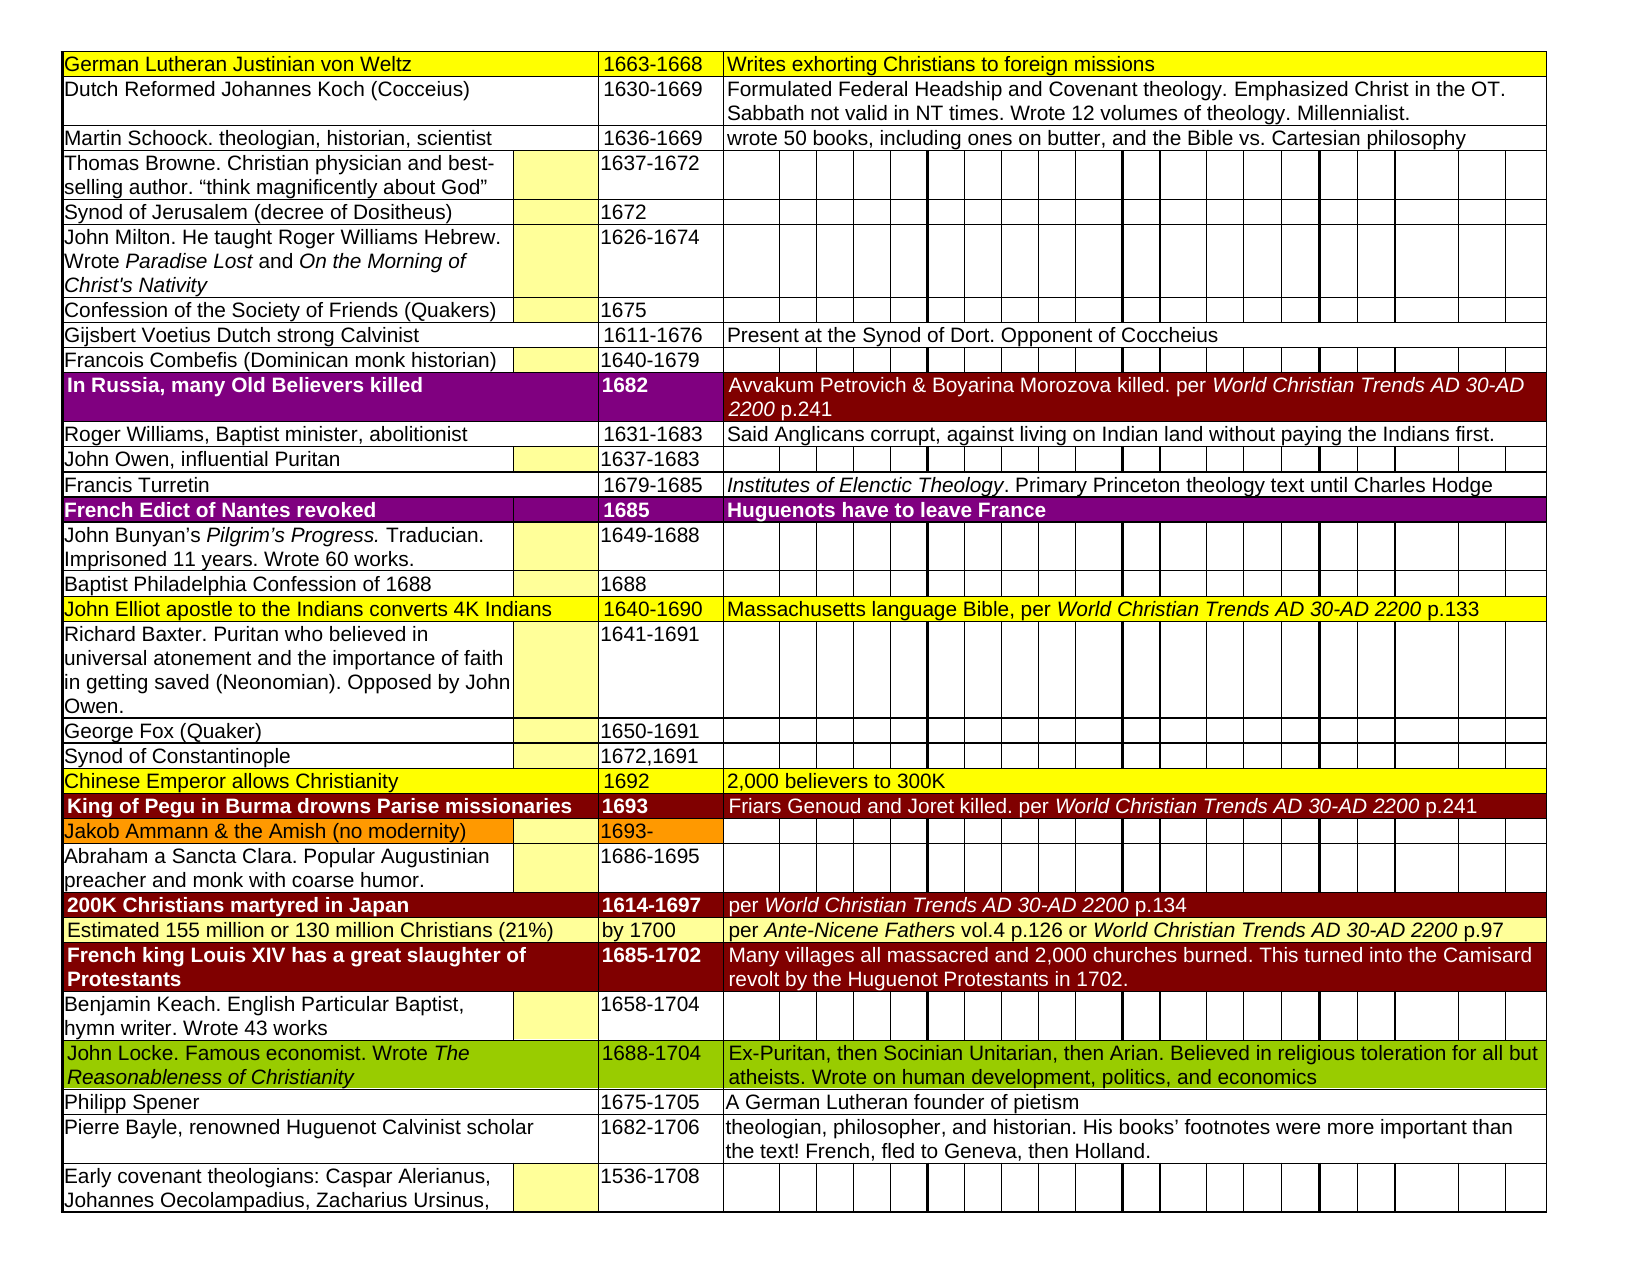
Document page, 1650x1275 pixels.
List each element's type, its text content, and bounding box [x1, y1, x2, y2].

table_cell [1396, 844, 1458, 892]
table_cell 1640-1679 [599, 348, 723, 372]
table_cell In Russia, many Old Believers killed [64, 373, 598, 421]
table_cell [780, 992, 816, 1039]
table_cell [817, 225, 853, 297]
table_cell [1506, 447, 1546, 471]
table_cell [1039, 622, 1075, 717]
table_cell [1459, 447, 1505, 471]
table_cell [1076, 151, 1121, 199]
table_cell [1506, 225, 1546, 297]
table_cell [1506, 523, 1546, 570]
table_cell [780, 844, 816, 892]
table_cell 1649-1688 [599, 523, 723, 570]
table_cell [965, 744, 1001, 768]
table_cell [1358, 523, 1394, 570]
table_cell [1358, 844, 1394, 892]
table_cell [514, 523, 598, 570]
table_cell 1611-1676 [599, 323, 723, 347]
table_cell [1358, 1164, 1394, 1211]
table_cell [929, 348, 964, 372]
table_cell [1358, 151, 1394, 199]
table_cell [1459, 819, 1505, 843]
table_cell [1321, 1164, 1357, 1211]
table_cell [1076, 1164, 1121, 1211]
table_cell [1161, 298, 1206, 322]
table_cell [780, 298, 816, 322]
table_cell [1039, 719, 1075, 742]
table_cell wrote 50 books, including ones on butter, and the Bible vs. Cartesian philosophy [724, 126, 1546, 150]
table_cell [1076, 571, 1121, 596]
table_cell per World Christian Trends AD 30-AD 2200 p.134 [724, 893, 1546, 917]
table_cell [1321, 622, 1357, 717]
table_cell [1358, 298, 1394, 322]
table_cell [929, 622, 964, 717]
table_cell [1124, 225, 1159, 297]
table_cell [817, 622, 853, 717]
table_cell [724, 151, 779, 199]
table_cell [854, 744, 890, 768]
table_cell Chinese Emperor allows Christianity [64, 769, 598, 793]
table_cell [1002, 571, 1038, 596]
table_cell [1002, 298, 1038, 322]
table_cell 1631-1683 [599, 422, 723, 446]
table_cell [1002, 523, 1038, 570]
table_cell Massachusetts language Bible, per World Christian Trends AD 30-AD 2200 p.133 [724, 597, 1546, 621]
table_cell [1207, 1164, 1243, 1211]
table_cell [854, 298, 890, 322]
table_cell Francis Turretin [64, 473, 598, 496]
table_cell [1282, 571, 1318, 596]
table_cell [929, 571, 964, 596]
table_cell [1282, 1164, 1318, 1211]
table_cell Synod of Constantinople [64, 744, 513, 768]
table_cell [1076, 719, 1121, 742]
table_cell [1124, 1164, 1159, 1211]
table_cell Synod of Jerusalem (decree of Dositheus) [64, 200, 513, 224]
table_cell [929, 992, 964, 1039]
table_cell [929, 744, 964, 768]
table_cell 200K Christians martyred in Japan [64, 893, 598, 917]
table_cell Gijsbert Voetius Dutch strong Calvinist [64, 323, 598, 347]
table_cell 1672,1691 [599, 744, 723, 768]
table_cell 1682-1706 [599, 1115, 723, 1162]
table_cell [854, 200, 890, 224]
table_cell [1002, 622, 1038, 717]
table_cell [1124, 151, 1159, 199]
table_cell [1396, 298, 1458, 322]
table_cell [514, 992, 598, 1039]
table_cell [1358, 992, 1394, 1039]
table_cell [1459, 719, 1505, 742]
table_cell [1321, 200, 1357, 224]
table_cell [817, 744, 853, 768]
table_cell [1459, 151, 1505, 199]
table_cell [780, 447, 816, 471]
table_cell [1039, 571, 1075, 596]
table_cell [965, 523, 1001, 570]
table_cell [1039, 744, 1075, 768]
table_cell [1039, 447, 1075, 471]
table_cell [1076, 225, 1121, 297]
table_cell [1244, 992, 1281, 1039]
table_cell Writes exhorting Christians to foreign missions [724, 52, 1546, 76]
table_cell [1076, 523, 1121, 570]
table_cell [1161, 1164, 1206, 1211]
table_cell [1506, 744, 1546, 768]
table_cell [1207, 298, 1243, 322]
table_cell [780, 225, 816, 297]
table_cell [1282, 992, 1318, 1039]
table_cell [965, 447, 1001, 471]
table_cell [514, 200, 598, 224]
table_cell [817, 200, 853, 224]
table_cell [1459, 622, 1505, 717]
table_cell Martin Schoock. theologian, historian, scientist [64, 126, 598, 150]
table_cell [817, 523, 853, 570]
table_cell [1396, 992, 1458, 1039]
table_cell [1244, 151, 1281, 199]
table_cell [1506, 298, 1546, 322]
table_cell [1076, 819, 1121, 843]
table_cell [1002, 1164, 1038, 1211]
table_cell [1244, 200, 1281, 224]
table_cell Abraham a Sancta Clara. Popular Augustinian preacher and monk with coarse humor. [64, 844, 513, 892]
table_cell [1321, 992, 1357, 1039]
table_cell [1002, 992, 1038, 1039]
table_cell [891, 447, 926, 471]
table_cell [1039, 225, 1075, 297]
table_cell [1396, 523, 1458, 570]
table_cell [1321, 819, 1357, 843]
table_cell [854, 151, 890, 199]
table_cell [1161, 225, 1206, 297]
table_cell [965, 719, 1001, 742]
table_cell [1207, 225, 1243, 297]
table_cell [965, 571, 1001, 596]
table_cell [1244, 719, 1281, 742]
table_cell [1358, 348, 1394, 372]
table_cell [854, 844, 890, 892]
table_cell 1675-1705 [599, 1090, 723, 1113]
table_cell [780, 151, 816, 199]
table_cell Said Anglicans corrupt, against living on Indian land without paying the Indians first. [724, 422, 1546, 446]
table_cell [891, 844, 926, 892]
table_cell [1506, 622, 1546, 717]
table_cell [780, 622, 816, 717]
table_cell [1321, 225, 1357, 297]
table_cell [1506, 571, 1546, 596]
table_cell A German Lutheran founder of pietism [724, 1090, 1546, 1113]
table_cell [514, 225, 598, 297]
table_cell Estimated 155 million or 130 million Christians (21%) [64, 918, 598, 942]
table_cell 1650-1691 [599, 719, 723, 742]
table_cell French Edict of Nantes revoked [64, 498, 513, 521]
table_cell [1396, 151, 1458, 199]
table_cell [1076, 447, 1121, 471]
table_cell 1688-1704 [599, 1041, 723, 1088]
table_cell 1675 [599, 298, 723, 322]
table_cell [817, 151, 853, 199]
table_cell [1282, 744, 1318, 768]
table_cell [1002, 225, 1038, 297]
table_cell 2,000 believers to 300K [724, 769, 1546, 793]
table_cell 1685 [599, 498, 723, 521]
table_cell [1358, 447, 1394, 471]
table_cell [1321, 744, 1357, 768]
table_cell [817, 348, 853, 372]
table_cell 1693 [599, 794, 723, 818]
table_cell [1207, 992, 1243, 1039]
table_cell [724, 571, 779, 596]
table_cell [1039, 523, 1075, 570]
table_cell [1039, 200, 1075, 224]
table_cell [1124, 523, 1159, 570]
table_cell Confession of the Society of Friends (Quakers) [64, 298, 513, 322]
table_cell [965, 1164, 1001, 1211]
table_cell [1321, 447, 1357, 471]
table_cell [1321, 719, 1357, 742]
table_cell 1693- [599, 819, 723, 843]
table_cell Ex-Puritan, then Socinian Unitarian, then Arian. Believed in religious toleration for all but atheists. Wrote on human development, politics, and economics [724, 1041, 1546, 1088]
table_cell [780, 200, 816, 224]
table_cell [1207, 819, 1243, 843]
table_cell [1396, 1164, 1458, 1211]
table_cell [724, 225, 779, 297]
table_cell 1637-1672 [599, 151, 723, 199]
table_cell [854, 992, 890, 1039]
table_cell [1124, 844, 1159, 892]
table_cell [780, 523, 816, 570]
table_cell German Lutheran Justinian von Weltz [64, 52, 598, 76]
table_cell [1207, 348, 1243, 372]
table_cell [1358, 622, 1394, 717]
table_cell [1124, 200, 1159, 224]
table_cell 1637-1683 [599, 447, 723, 471]
table_cell [1076, 298, 1121, 322]
table_cell [724, 744, 779, 768]
table_cell [1207, 744, 1243, 768]
table_cell [891, 348, 926, 372]
table_cell [1161, 447, 1206, 471]
table_cell [1282, 523, 1318, 570]
table_cell [1459, 992, 1505, 1039]
table_cell [854, 447, 890, 471]
table_cell [1039, 348, 1075, 372]
table_cell [1076, 744, 1121, 768]
table_cell [1124, 298, 1159, 322]
table_cell [724, 298, 779, 322]
table_cell [1039, 819, 1075, 843]
table_cell [1002, 151, 1038, 199]
table_cell [1282, 819, 1318, 843]
table_cell [1244, 571, 1281, 596]
table_cell [1161, 622, 1206, 717]
table_cell [1124, 819, 1159, 843]
table_cell [1459, 1164, 1505, 1211]
table_cell 1658-1704 [599, 992, 723, 1039]
table_cell [817, 298, 853, 322]
table_cell [1282, 298, 1318, 322]
table_cell 1536-1708 [599, 1164, 723, 1211]
table_cell [891, 523, 926, 570]
table_cell [891, 151, 926, 199]
table_cell Friars Genoud and Joret killed. per World Christian Trends AD 30-AD 2200 p.241 [724, 794, 1546, 818]
table_cell [1207, 719, 1243, 742]
table_cell [1076, 622, 1121, 717]
table_cell [1002, 200, 1038, 224]
table_cell [965, 844, 1001, 892]
table_cell Baptist Philadelphia Confession of 1688 [64, 571, 513, 596]
table_cell [965, 200, 1001, 224]
table_cell [1459, 571, 1505, 596]
table_cell [1244, 819, 1281, 843]
table_cell [1124, 622, 1159, 717]
table_cell [1244, 523, 1281, 570]
table_cell [1124, 348, 1159, 372]
table_cell [965, 819, 1001, 843]
table_cell [1321, 151, 1357, 199]
table_cell 1630-1669 [599, 77, 723, 125]
table_cell John Bunyan’s Pilgrim’s Progress. Traducian. Imprisoned 11 years. Wrote 60 works. [64, 523, 513, 570]
table_cell [724, 992, 779, 1039]
table_cell [891, 1164, 926, 1211]
table_cell [1124, 992, 1159, 1039]
table_cell [514, 844, 598, 892]
table_cell [1506, 1164, 1546, 1211]
table_cell [514, 719, 598, 742]
table_cell [1161, 151, 1206, 199]
table_cell [1076, 348, 1121, 372]
table_cell [1244, 447, 1281, 471]
table_cell [1358, 744, 1394, 768]
table_cell Roger Williams, Baptist minister, abolitionist [64, 422, 598, 446]
table_cell [1039, 298, 1075, 322]
table_cell Jakob Ammann & the Amish (no modernity) [64, 819, 513, 843]
table_cell Institutes of Elenctic Theology. Primary Princeton theology text until Charles Hodge [724, 473, 1546, 496]
table_cell [1358, 819, 1394, 843]
table_cell Present at the Synod of Dort. Opponent of Coccheius [724, 323, 1546, 347]
table_cell Philipp Spener [64, 1090, 598, 1113]
table_cell [1282, 200, 1318, 224]
table_cell [1244, 622, 1281, 717]
table_cell [1207, 571, 1243, 596]
table_cell [1076, 200, 1121, 224]
table_cell [1396, 622, 1458, 717]
table_cell [817, 719, 853, 742]
table_cell [817, 447, 853, 471]
table_cell [1161, 844, 1206, 892]
table_cell [891, 992, 926, 1039]
table_cell [1039, 1164, 1075, 1211]
table_cell [817, 844, 853, 892]
table_cell [1282, 225, 1318, 297]
table_cell 1682 [599, 373, 723, 421]
table_cell [1396, 819, 1458, 843]
table_cell John Locke. Famous economist. Wrote The Reasonableness of Christianity [64, 1041, 598, 1088]
table_cell [1396, 200, 1458, 224]
table_cell [1161, 819, 1206, 843]
table_cell [1396, 719, 1458, 742]
table_cell Francois Combefis (Dominican monk historian) [64, 348, 513, 372]
table_cell [891, 744, 926, 768]
table_cell [1076, 992, 1121, 1039]
table_cell [854, 571, 890, 596]
table_cell [514, 447, 598, 471]
table_cell John Elliot apostle to the Indians converts 4K Indians [64, 597, 598, 621]
table_cell [891, 622, 926, 717]
table_cell [1207, 151, 1243, 199]
table_cell [1124, 447, 1159, 471]
table_cell [514, 498, 598, 521]
table_cell [1039, 992, 1075, 1039]
table_cell [929, 819, 964, 843]
table_cell [929, 447, 964, 471]
table_cell [817, 571, 853, 596]
table_cell [929, 523, 964, 570]
table_cell [1002, 844, 1038, 892]
table_cell [1459, 844, 1505, 892]
table_cell John Milton. He taught Roger Williams Hebrew. Wrote Paradise Lost and On the Morning of Christ's Nativity [64, 225, 513, 297]
table_cell [724, 447, 779, 471]
table_cell 1663-1668 [599, 52, 723, 76]
table_cell Richard Baxter. Puritan who believed in universal atonement and the importance of faith in getting saved (Neonomian). Opposed by John Owen. [64, 622, 513, 717]
table_cell [514, 744, 598, 768]
table_cell King of Pegu in Burma drowns Parise missionaries [64, 794, 598, 818]
table_cell George Fox (Quaker) [64, 719, 513, 742]
table_cell [514, 151, 598, 199]
table_cell [965, 622, 1001, 717]
table_cell [965, 225, 1001, 297]
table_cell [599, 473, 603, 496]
table_cell [891, 298, 926, 322]
table_cell [1358, 200, 1394, 224]
table_cell Dutch Reformed Johannes Koch (Cocceius) [64, 77, 598, 125]
table_cell [1459, 225, 1505, 297]
table_cell [1396, 447, 1458, 471]
table_cell [724, 1164, 779, 1211]
table_cell [1459, 744, 1505, 768]
table_cell [854, 1164, 890, 1211]
table_cell [724, 200, 779, 224]
table_cell [780, 348, 816, 372]
table_cell [1207, 622, 1243, 717]
table_cell [854, 348, 890, 372]
table_cell [514, 622, 598, 717]
table_cell French king Louis XIV has a great slaughter of Protestants [64, 943, 598, 991]
table_cell [1396, 571, 1458, 596]
table_cell [965, 151, 1001, 199]
table_cell [724, 819, 779, 843]
table_cell [1002, 348, 1038, 372]
table_cell [817, 819, 853, 843]
table_cell [929, 298, 964, 322]
table_cell [1244, 744, 1281, 768]
table_cell per Ante-Nicene Fathers vol.4 p.126 or World Christian Trends AD 30-AD 2200 p.97 [724, 918, 1546, 942]
table_cell [1002, 719, 1038, 742]
table_cell [780, 719, 816, 742]
table_cell [1396, 348, 1458, 372]
table_cell [1282, 719, 1318, 742]
table_cell [724, 844, 779, 892]
table_cell [1207, 844, 1243, 892]
table_cell [891, 225, 926, 297]
table_cell [965, 348, 1001, 372]
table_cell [64, 1164, 513, 1211]
table_cell [854, 225, 890, 297]
table_cell [1321, 844, 1357, 892]
table_cell [1358, 571, 1394, 596]
table_cell [1161, 200, 1206, 224]
table_cell [1161, 523, 1206, 570]
table_cell [514, 348, 598, 372]
table_cell [1506, 719, 1546, 742]
table_cell [1002, 819, 1038, 843]
table_cell Formulated Federal Headship and Covenant theology. Emphasized Christ in the OT. Sabbath not valid in NT times. Wrote 12 volumes of theology. Millennialist. [724, 77, 1546, 125]
table_cell [965, 992, 1001, 1039]
table_cell [1321, 348, 1357, 372]
table_cell [1506, 348, 1546, 372]
table_cell [1506, 992, 1546, 1039]
table_cell Pierre Bayle, renowned Huguenot Calvinist scholar [64, 1115, 598, 1162]
table_cell [1207, 523, 1243, 570]
table_cell [514, 298, 598, 322]
table_cell [1161, 744, 1206, 768]
table_cell Huguenots have to leave France [724, 498, 1546, 521]
table_cell 1672 [599, 200, 723, 224]
table_cell 1685-1702 [599, 943, 723, 991]
table_cell [929, 844, 964, 892]
table_cell Many villages all massacred and 2,000 churches burned. This turned into the Camisard revolt by the Huguenot Protestants in 1702. [724, 943, 1546, 991]
table_cell [929, 719, 964, 742]
table_cell 1688 [599, 571, 723, 596]
table_cell [1124, 744, 1159, 768]
table_cell [1161, 571, 1206, 596]
table_cell [780, 744, 816, 768]
table_cell [1124, 719, 1159, 742]
table_cell [1124, 571, 1159, 596]
table_cell [1002, 744, 1038, 768]
table_cell [1161, 719, 1206, 742]
table_cell by 1700 [599, 918, 723, 942]
table_cell 1614-1697 [599, 893, 723, 917]
table_cell 1640-1690 [599, 597, 723, 621]
table_cell [1358, 719, 1394, 742]
table_cell [1282, 844, 1318, 892]
table_cell [1161, 992, 1206, 1039]
table_cell [1506, 200, 1546, 224]
table_cell [854, 819, 890, 843]
table_cell [891, 200, 926, 224]
table_cell 1641-1691 [599, 622, 723, 717]
table_cell [1321, 523, 1357, 570]
table_cell [1358, 225, 1394, 297]
table_cell [1459, 348, 1505, 372]
table_cell [1459, 298, 1505, 322]
table_cell [929, 200, 964, 224]
table_cell [1039, 844, 1075, 892]
table_cell [965, 298, 1001, 322]
table_cell theologian, philosopher, and historian. His books’ footnotes were more important than the text! French, fled to Geneva, then Holland. [724, 1115, 1546, 1162]
table_cell [1396, 225, 1458, 297]
table_cell 1686-1695 [599, 844, 723, 892]
table_cell [1244, 225, 1281, 297]
table_cell [724, 719, 779, 742]
table_cell [1039, 151, 1075, 199]
table_cell [780, 571, 816, 596]
table_cell [1244, 298, 1281, 322]
table_cell [891, 819, 926, 843]
table_cell [1506, 819, 1546, 843]
table_cell Avvakum Petrovich & Boyarina Morozova killed. per World Christian Trends AD 30-AD 2200 p.241 [724, 373, 1546, 421]
table_cell [1282, 447, 1318, 471]
table_cell [1282, 622, 1318, 717]
table_cell Benjamin Keach. English Particular Baptist, hymn writer. Wrote 43 works [64, 992, 513, 1039]
table_cell [724, 523, 779, 570]
table_cell [929, 225, 964, 297]
table_cell [854, 622, 890, 717]
table_cell [1396, 744, 1458, 768]
table_cell [514, 1164, 598, 1211]
table_cell [1321, 571, 1357, 596]
table_cell [891, 571, 926, 596]
table_cell [929, 151, 964, 199]
table_cell [1459, 523, 1505, 570]
table_cell Thomas Browne. Christian physician and best-selling author. “think magnificently about God” [64, 151, 513, 199]
table_cell [1161, 348, 1206, 372]
table_cell [891, 719, 926, 742]
table_cell [1207, 447, 1243, 471]
table_cell [817, 1164, 853, 1211]
table_cell [1321, 298, 1357, 322]
table_cell [854, 719, 890, 742]
table_cell [724, 348, 779, 372]
table_cell [1282, 348, 1318, 372]
table_cell 1636-1669 [599, 126, 723, 150]
table_cell 1626-1674 [599, 225, 723, 297]
table_cell [724, 622, 779, 717]
table_cell [514, 571, 598, 596]
table_cell [1244, 844, 1281, 892]
table_cell [1207, 200, 1243, 224]
table_cell John Owen, influential Puritan [64, 447, 513, 471]
table_cell [1506, 844, 1546, 892]
table_cell [1459, 200, 1505, 224]
table_cell [1244, 1164, 1281, 1211]
table_cell [1282, 151, 1318, 199]
table_cell [817, 992, 853, 1039]
table_cell [1244, 348, 1281, 372]
table_cell [514, 819, 598, 843]
table_cell 1692 [599, 769, 723, 793]
table_cell [1076, 844, 1121, 892]
table_cell [780, 1164, 816, 1211]
table_cell [1002, 447, 1038, 471]
table_cell [1506, 151, 1546, 199]
table_cell [929, 1164, 964, 1211]
table_cell [780, 819, 816, 843]
table_cell [854, 523, 890, 570]
